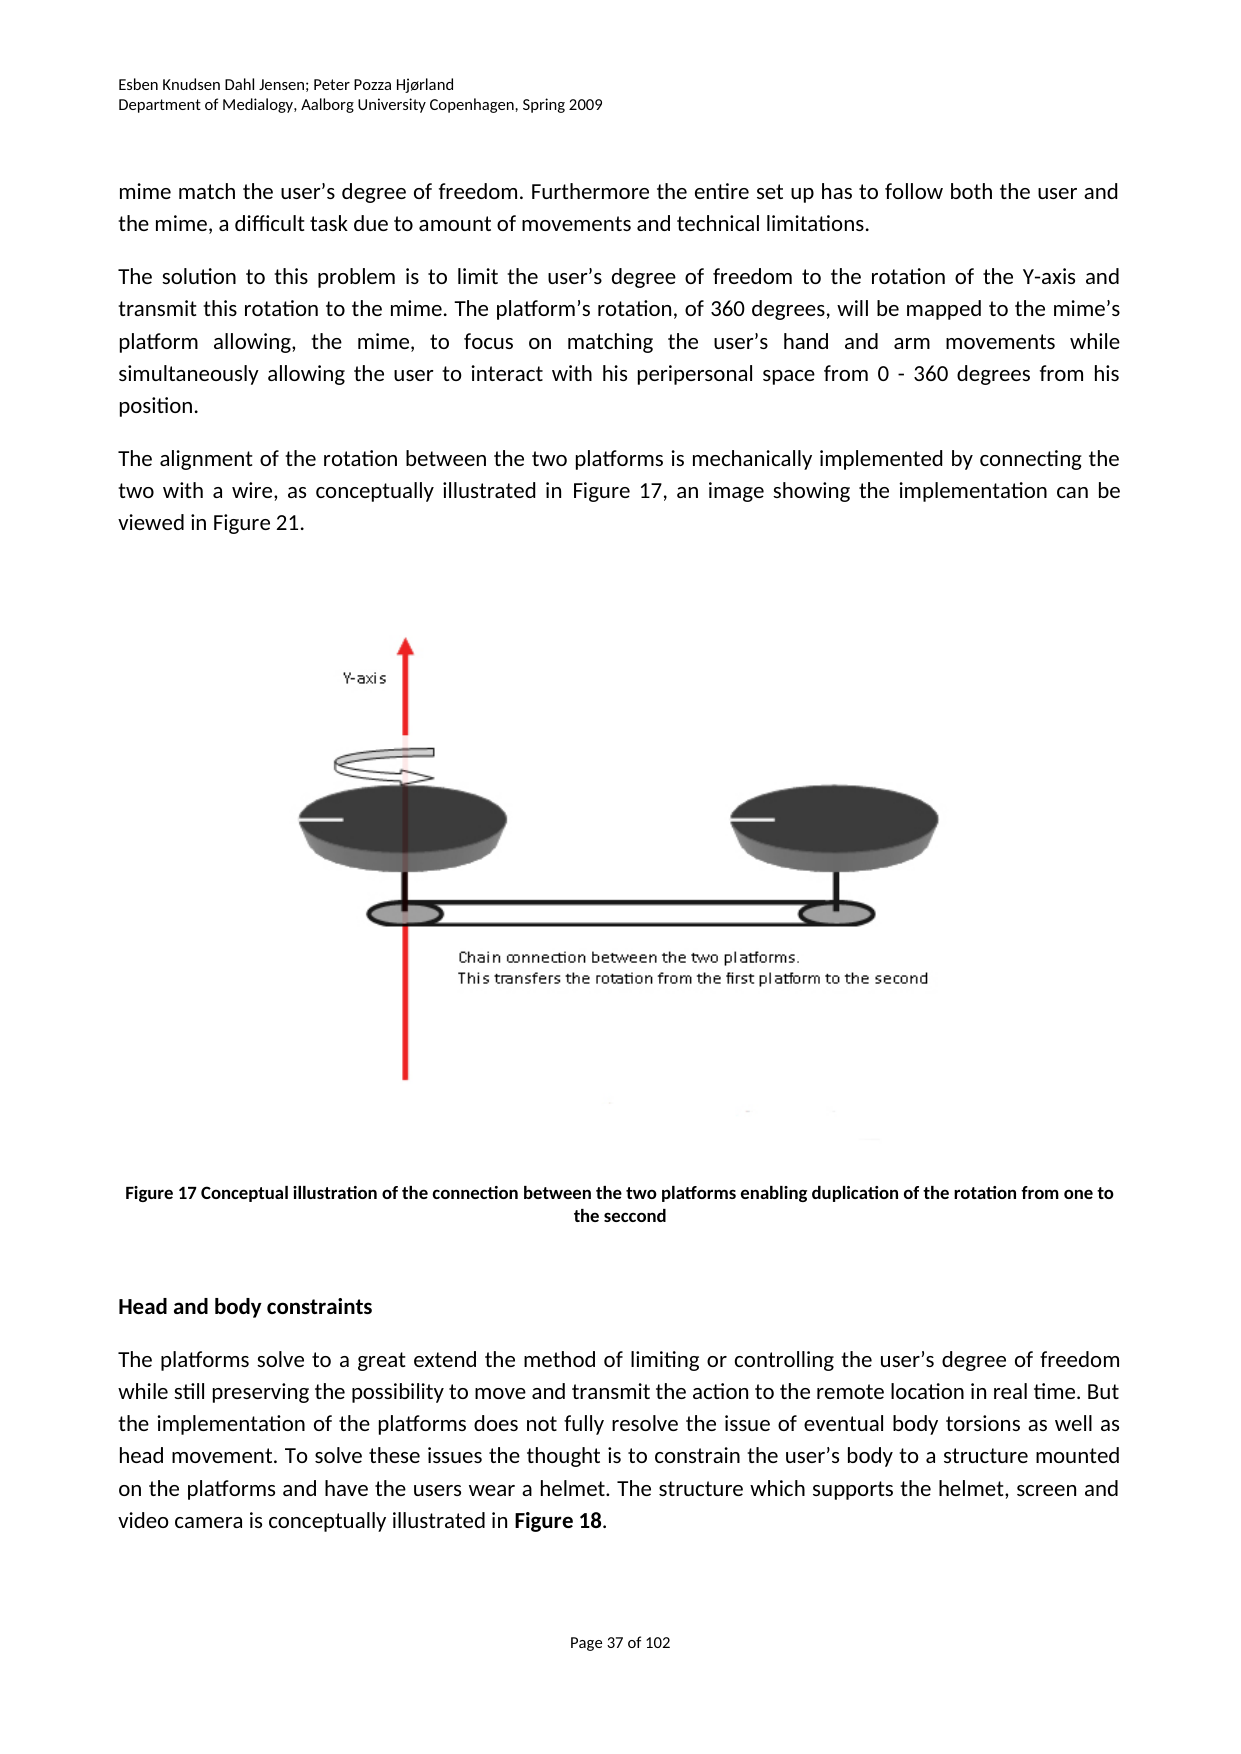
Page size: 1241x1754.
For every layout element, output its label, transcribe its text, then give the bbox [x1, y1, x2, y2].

picture [266, 614, 974, 1157]
text Figure 17 Conceptual illustration of the connection between the two platforms enabling duplication of the rotation from one to the seccond [118, 1182, 1122, 1227]
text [118, 177, 1122, 237]
text Head and body constraints [118, 1292, 1122, 1320]
text The solution to this problem is to limit the user’s degree of freedom to the rotation of the Y-axis and transmit this rotation to the mime. The platform’s rotation, of 360 degrees, will be mapped to the mime’s platform allowing, the mime, to focus on matching the user’s hand and arm movements while simultaneously allowing the user to interact with his peripersonal space from 0 - 360 degrees from his position. [118, 262, 1122, 419]
